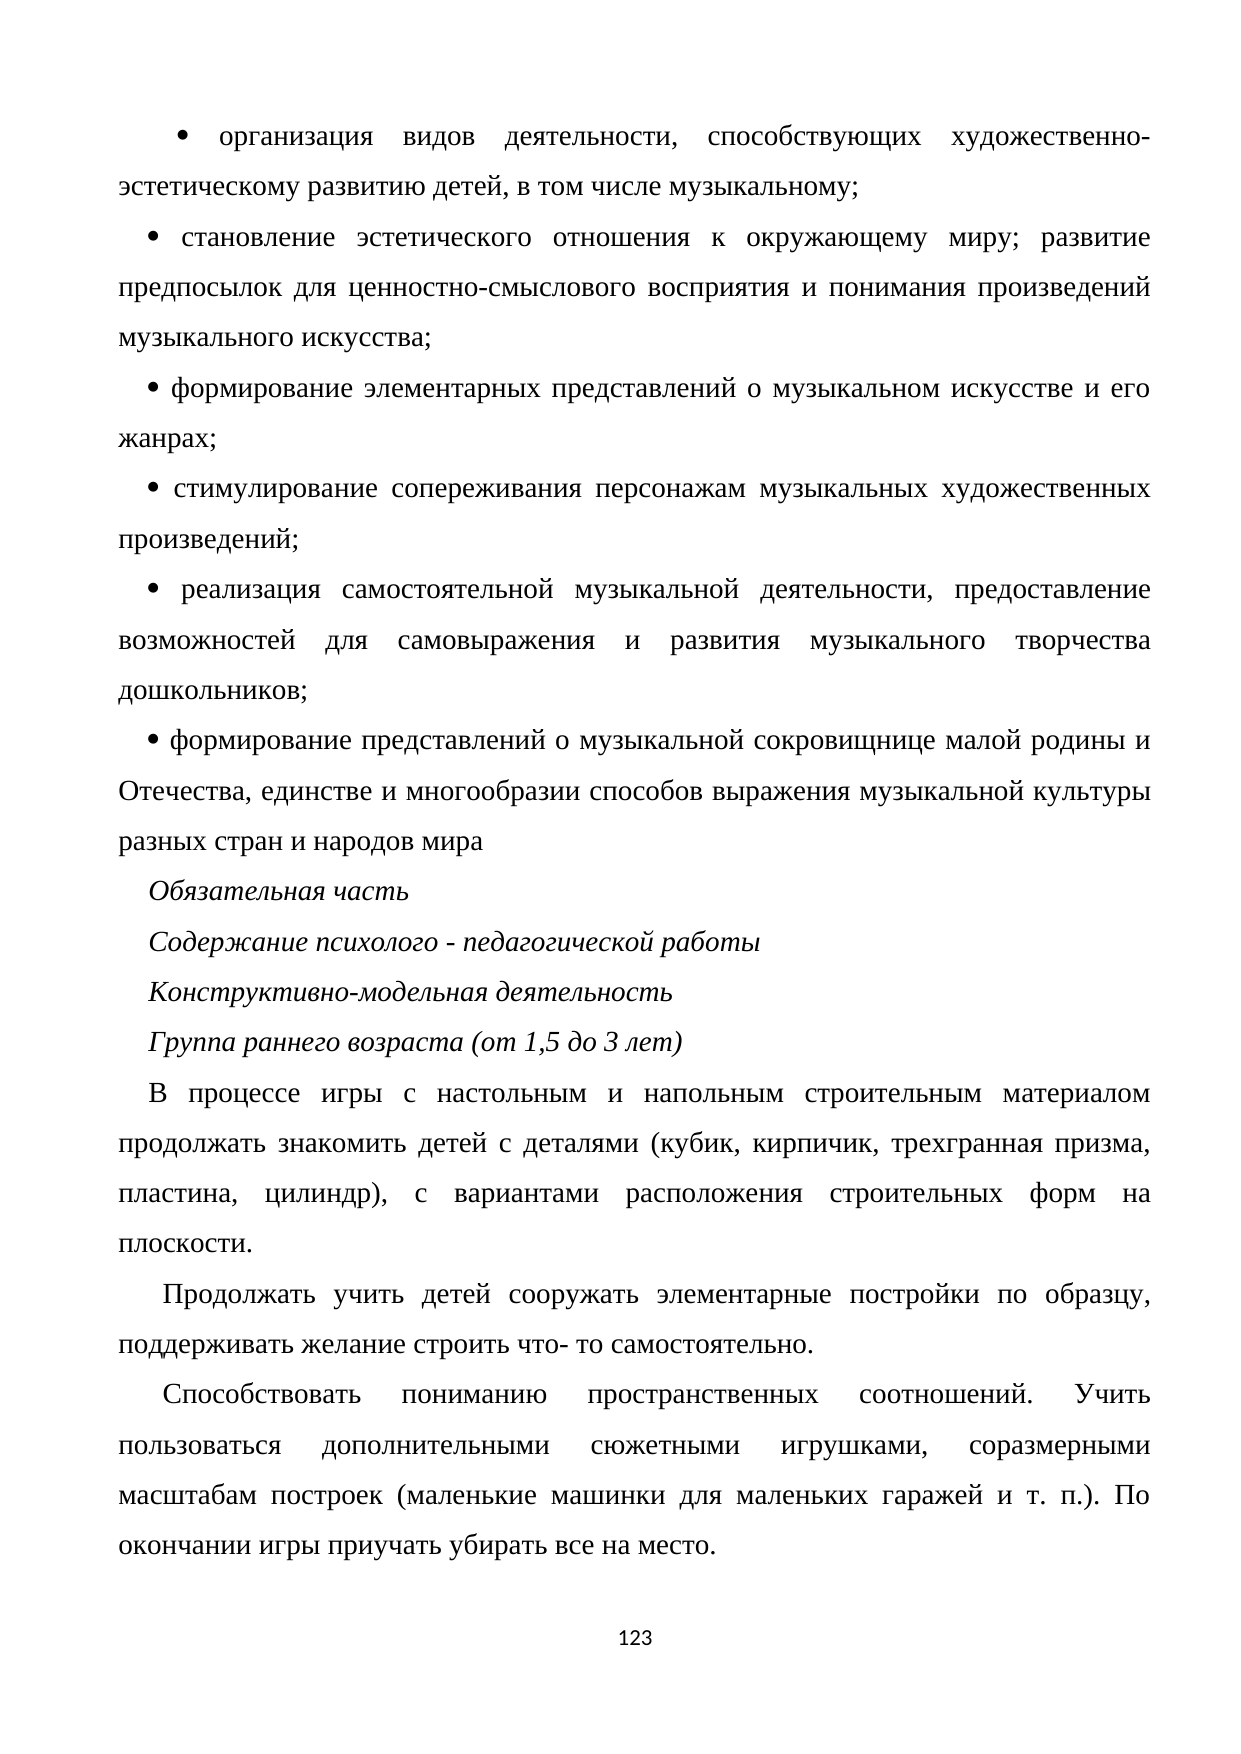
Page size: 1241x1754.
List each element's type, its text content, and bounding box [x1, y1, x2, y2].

text формирование элементарных представлений о музыкальном искусстве и его жанрах; [118, 370, 1152, 454]
text стимулирование сопереживания персонажам музыкальных художественных произведений; [118, 471, 1152, 554]
text становление эстетического отношения к окружающему миру; развитие предпосылок для ценностно-смыслового восприятия и понимания произведений музыкального искусства; [118, 219, 1152, 353]
text Группа раннего возраста (от 1,5 до 3 лет) [118, 1024, 1152, 1058]
text Содержание психолого - педагогической работы [118, 924, 1152, 957]
text Обязательная часть [118, 873, 1152, 907]
text Способствовать пониманию пространственных соотношений. Учить пользоваться дополнительными сюжетными игрушками, соразмерными масштабам построек (маленькие машинки для маленьких гаражей и т. п.). По окончании игры приучать убирать все на место. [118, 1377, 1152, 1561]
text Конструктивно-модельная деятельность [118, 974, 1152, 1008]
text организация видов деятельности, способствующих художественно-эстетическому развитию детей, в том числе музыкальному; [118, 118, 1152, 202]
text формирование представлений о музыкальной сокровищнице малой родины и Отечества, единстве и многообразии способов выражения музыкальной культуры разных стран и народов мира [118, 722, 1152, 857]
text В процессе игры с настольным и напольным строительным материалом продолжать знакомить детей с деталями (кубик, кирпичик, трехгранная призма, пластина, цилиндр), с вариантами расположения строительных форм на плоскости. [118, 1075, 1152, 1259]
text реализация самостоятельной музыкальной деятельности, предоставление возможностей для самовыражения и развития музыкального творчества дошкольников; [118, 571, 1152, 706]
text Продолжать учить детей сооружать элементарные постройки по образцу, поддерживать желание строить что- то самостоятельно. [118, 1276, 1152, 1360]
